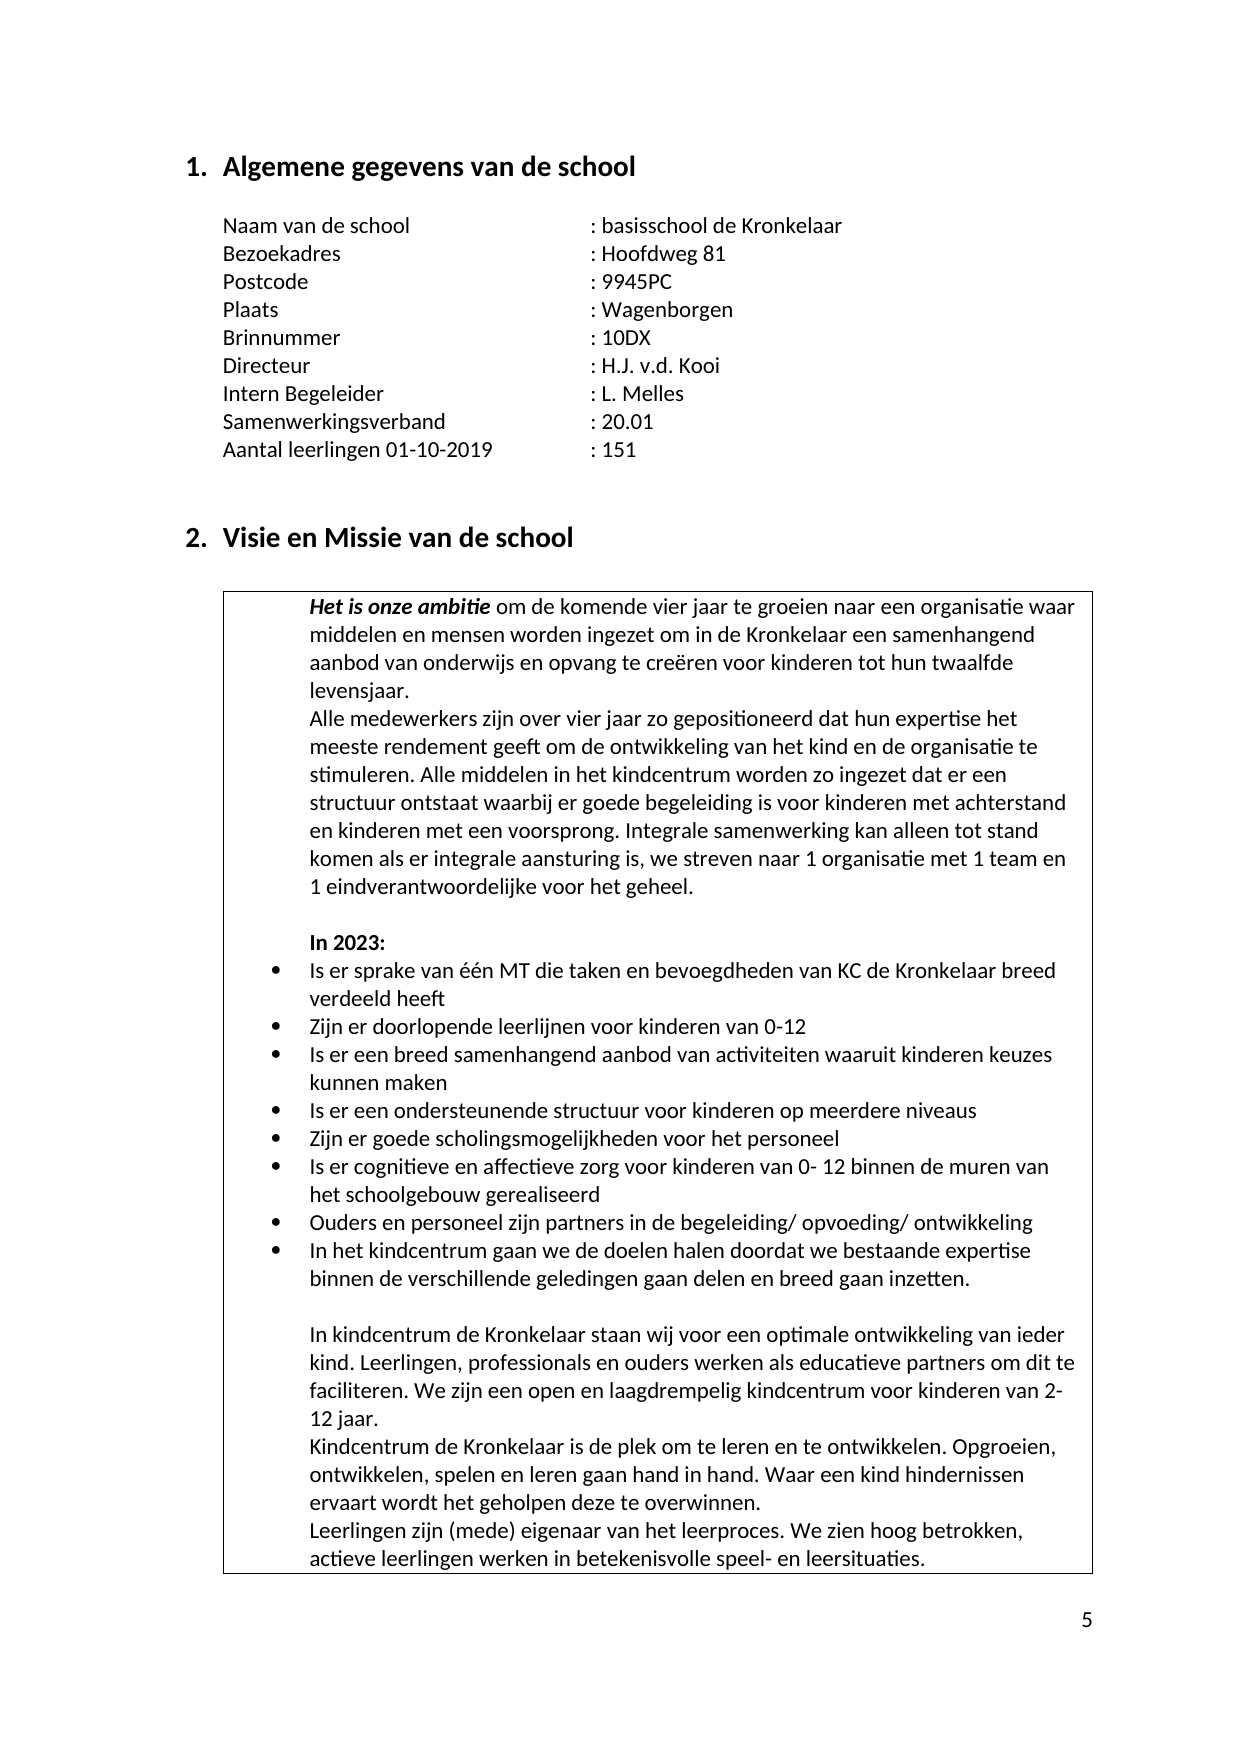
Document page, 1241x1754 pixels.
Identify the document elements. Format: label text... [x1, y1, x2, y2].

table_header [224, 592, 1092, 1572]
list Postcode : 9945PC [223, 267, 1093, 295]
list Bezoekadres : Hoofdweg 81 [223, 239, 1093, 267]
list Plaats : Wagenborgen [223, 295, 1093, 323]
list Naam van de school : basisschool de Kronkelaar [223, 211, 1093, 239]
list Intern Begeleider : L. Melles [223, 379, 1093, 407]
list Visie en Missie van de school [185, 519, 1093, 555]
list Aantal leerlingen 01-10-2019 : 151 [223, 435, 1093, 463]
list Directeur : H.J. v.d. Kooi [223, 351, 1093, 379]
list Brinnummer : 10DX [223, 323, 1093, 351]
list Algemene gegevens van de school [185, 148, 1093, 183]
list Samenwerkingsverband : 20.01 [223, 407, 1093, 435]
